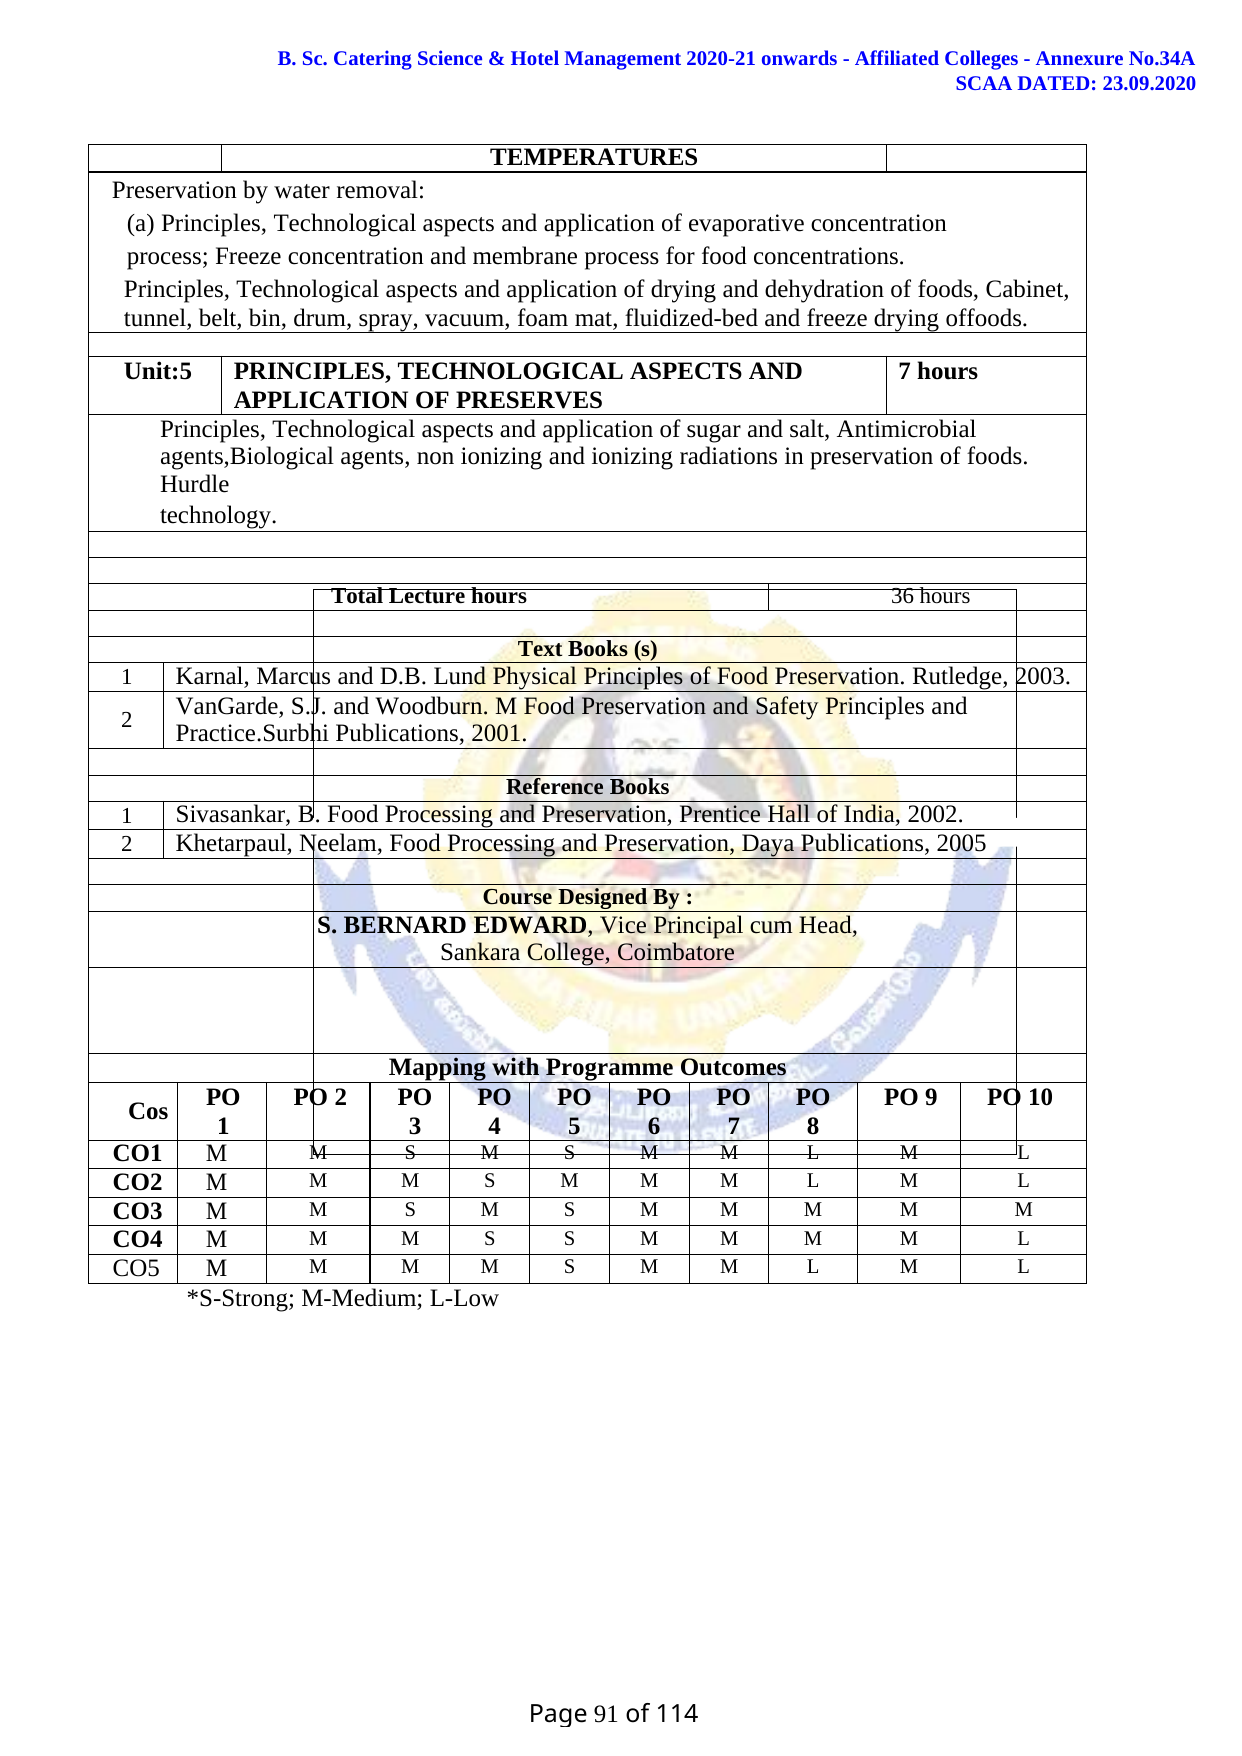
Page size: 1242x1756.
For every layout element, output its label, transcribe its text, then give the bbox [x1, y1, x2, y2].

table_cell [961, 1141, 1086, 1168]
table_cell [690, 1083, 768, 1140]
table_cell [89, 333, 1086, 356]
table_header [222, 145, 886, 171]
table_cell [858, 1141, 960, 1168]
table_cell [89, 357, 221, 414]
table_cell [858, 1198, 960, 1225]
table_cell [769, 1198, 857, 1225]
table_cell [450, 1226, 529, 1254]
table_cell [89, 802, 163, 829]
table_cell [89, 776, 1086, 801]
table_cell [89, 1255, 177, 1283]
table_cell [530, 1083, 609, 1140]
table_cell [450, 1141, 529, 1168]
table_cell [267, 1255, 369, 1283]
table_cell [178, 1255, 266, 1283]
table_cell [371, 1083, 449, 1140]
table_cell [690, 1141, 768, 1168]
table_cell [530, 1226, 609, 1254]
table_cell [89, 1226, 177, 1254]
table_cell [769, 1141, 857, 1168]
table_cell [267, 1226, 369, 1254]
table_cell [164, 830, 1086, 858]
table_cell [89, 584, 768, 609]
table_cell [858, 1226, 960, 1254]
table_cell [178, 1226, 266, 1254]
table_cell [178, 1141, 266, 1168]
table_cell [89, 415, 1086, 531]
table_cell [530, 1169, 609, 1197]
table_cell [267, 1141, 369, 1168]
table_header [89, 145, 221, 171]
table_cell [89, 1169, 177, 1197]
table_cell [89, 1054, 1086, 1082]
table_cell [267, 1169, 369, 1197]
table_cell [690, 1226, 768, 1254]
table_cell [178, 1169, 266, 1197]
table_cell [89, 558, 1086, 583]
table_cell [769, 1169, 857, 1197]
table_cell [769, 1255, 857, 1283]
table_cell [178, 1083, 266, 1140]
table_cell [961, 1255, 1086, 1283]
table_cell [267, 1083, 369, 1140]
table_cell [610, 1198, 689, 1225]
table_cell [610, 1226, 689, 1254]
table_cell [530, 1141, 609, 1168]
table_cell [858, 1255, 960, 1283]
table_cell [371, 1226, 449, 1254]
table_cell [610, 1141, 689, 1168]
text *S-Strong; M-Medium; L-Low [186, 1284, 1187, 1312]
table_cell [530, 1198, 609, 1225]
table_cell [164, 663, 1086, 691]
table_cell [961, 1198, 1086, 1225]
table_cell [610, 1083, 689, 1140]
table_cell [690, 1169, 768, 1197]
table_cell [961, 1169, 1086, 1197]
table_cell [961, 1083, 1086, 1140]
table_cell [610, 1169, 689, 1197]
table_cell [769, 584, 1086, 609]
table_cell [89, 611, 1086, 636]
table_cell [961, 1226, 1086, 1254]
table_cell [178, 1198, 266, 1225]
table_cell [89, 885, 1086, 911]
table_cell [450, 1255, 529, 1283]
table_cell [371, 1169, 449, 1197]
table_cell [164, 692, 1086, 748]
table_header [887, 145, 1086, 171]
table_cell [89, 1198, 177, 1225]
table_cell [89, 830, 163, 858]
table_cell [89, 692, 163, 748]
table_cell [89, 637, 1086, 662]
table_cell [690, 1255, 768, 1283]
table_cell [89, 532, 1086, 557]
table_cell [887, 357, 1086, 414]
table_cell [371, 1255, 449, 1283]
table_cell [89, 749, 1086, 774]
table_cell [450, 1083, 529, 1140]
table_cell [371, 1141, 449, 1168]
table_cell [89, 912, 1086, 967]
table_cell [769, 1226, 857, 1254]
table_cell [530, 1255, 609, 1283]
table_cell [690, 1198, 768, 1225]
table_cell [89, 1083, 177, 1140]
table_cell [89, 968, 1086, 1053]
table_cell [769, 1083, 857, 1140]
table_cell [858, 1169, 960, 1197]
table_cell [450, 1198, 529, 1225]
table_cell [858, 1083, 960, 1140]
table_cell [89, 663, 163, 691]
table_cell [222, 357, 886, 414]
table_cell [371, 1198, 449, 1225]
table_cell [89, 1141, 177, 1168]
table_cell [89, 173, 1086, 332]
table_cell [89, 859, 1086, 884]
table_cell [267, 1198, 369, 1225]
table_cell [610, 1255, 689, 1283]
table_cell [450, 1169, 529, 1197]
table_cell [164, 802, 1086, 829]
